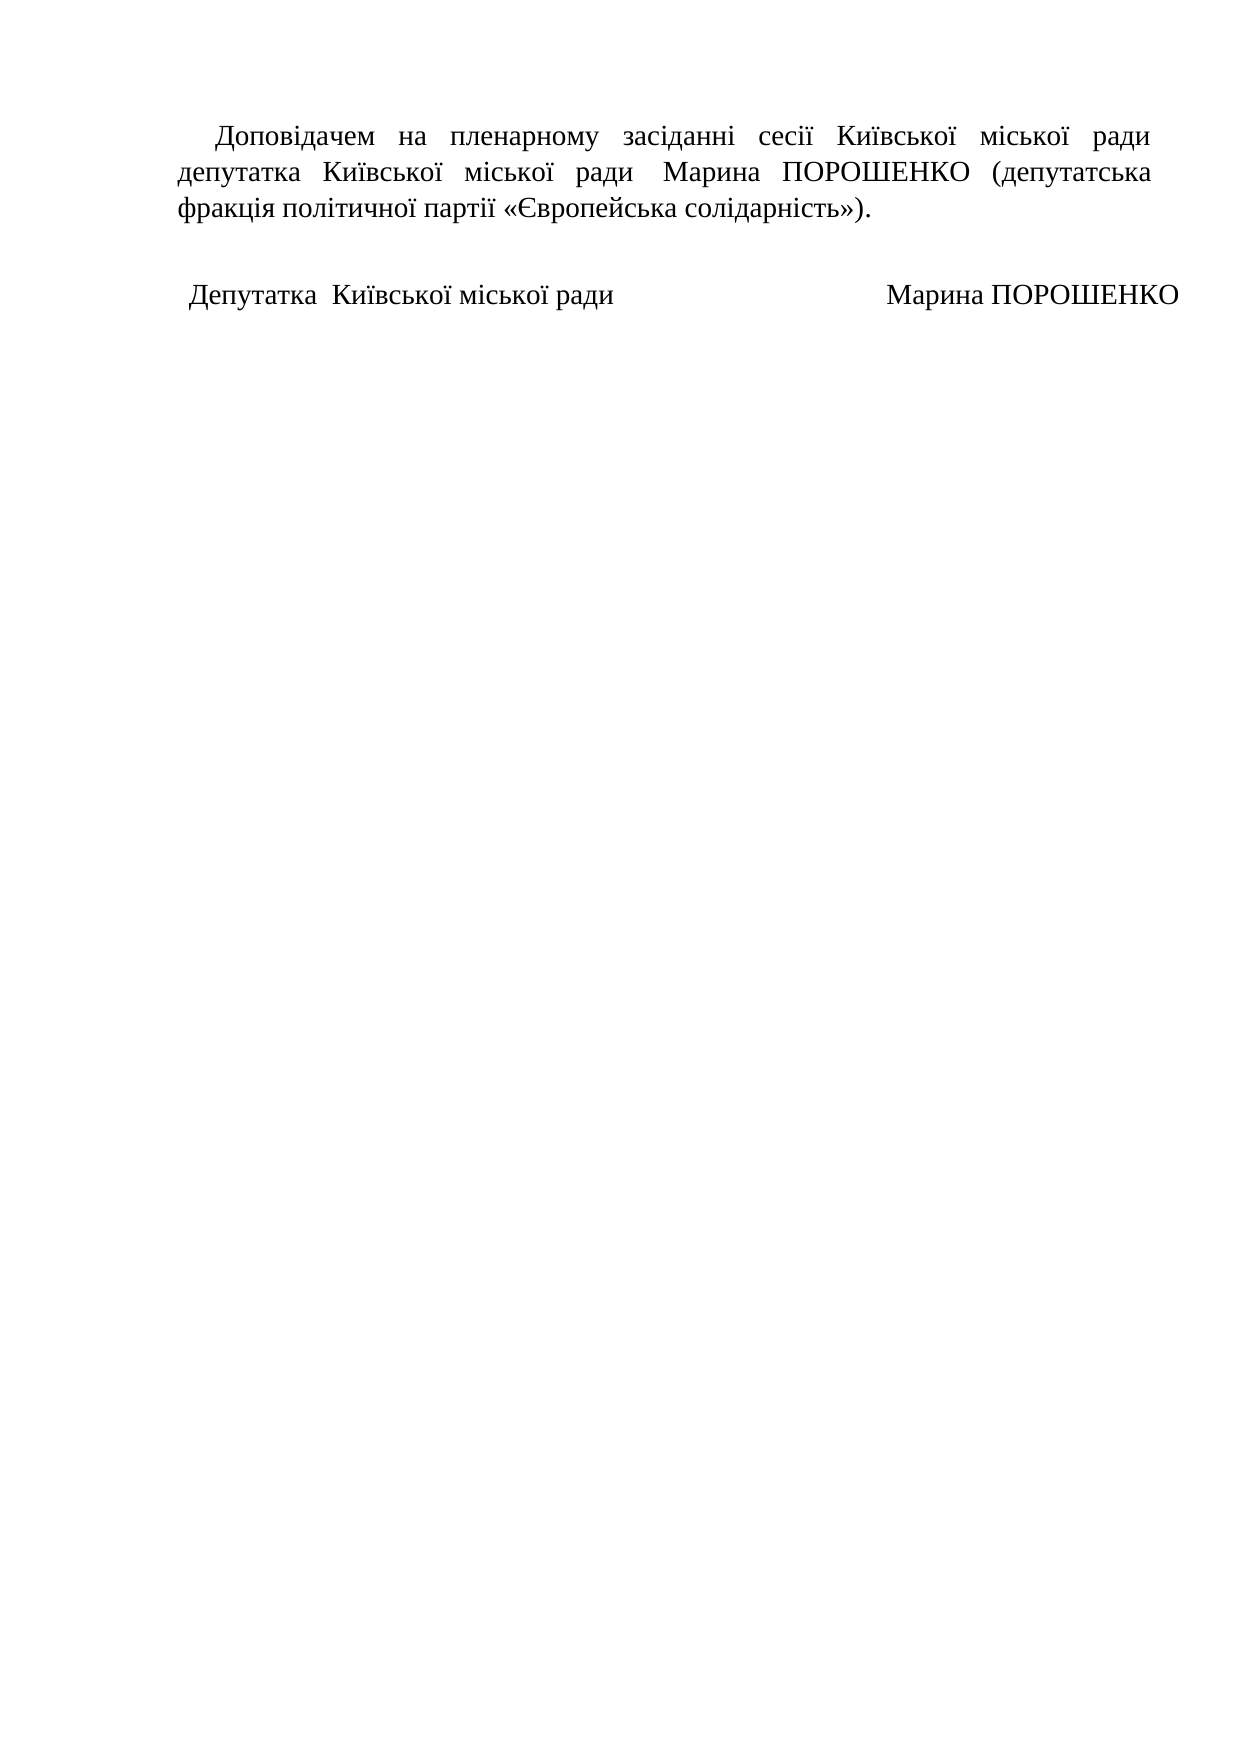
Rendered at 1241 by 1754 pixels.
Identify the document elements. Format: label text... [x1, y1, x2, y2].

text Доповідачем на пленарному засіданні сесії Київської міської ради депутатка Київської міської ради Марина ПОРОШЕНКО (депутатська фракція політичної партії «Європейська солідарність»). [177, 118, 1152, 224]
table_header Депутатка Київської міської ради Марина ПОРОШЕНКО [177, 277, 1240, 310]
